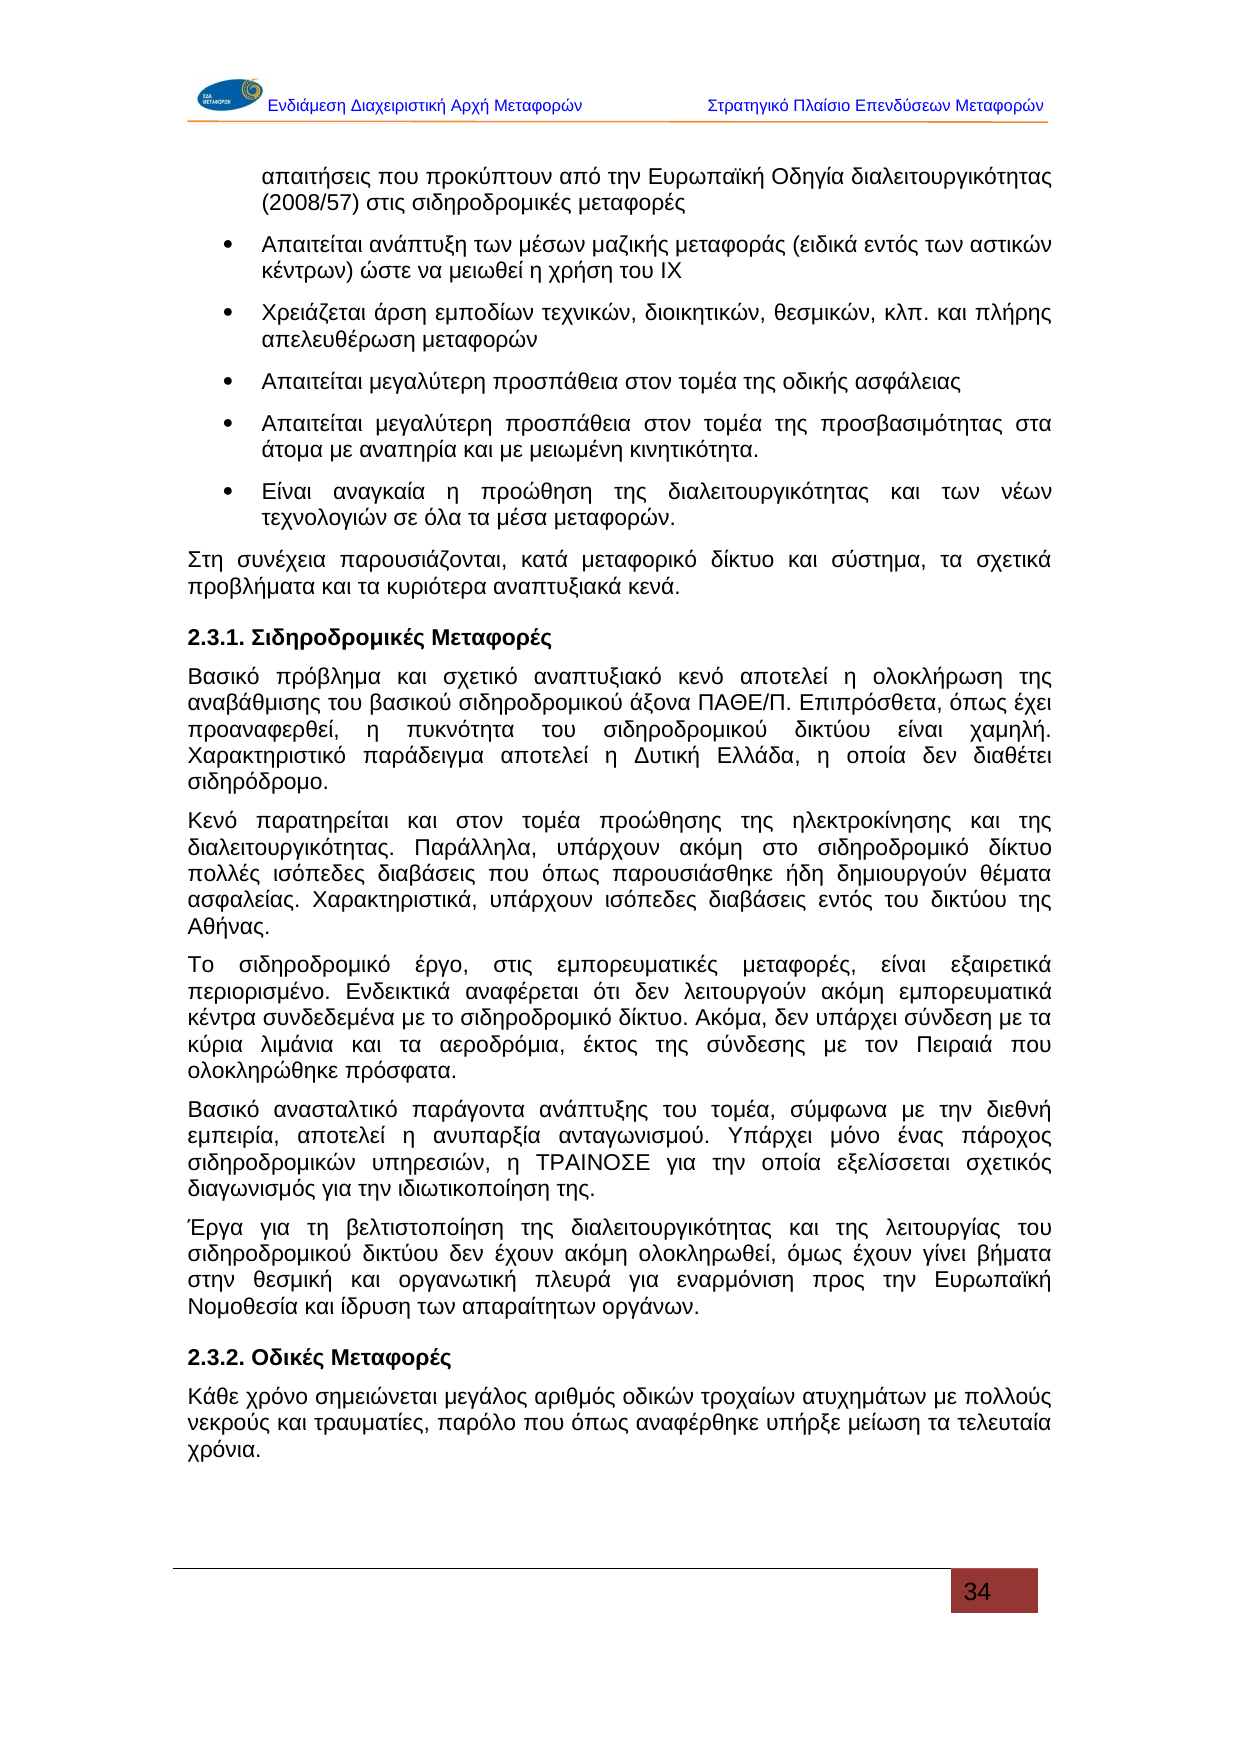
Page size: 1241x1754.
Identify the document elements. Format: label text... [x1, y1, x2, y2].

list Απαιτείται ανάπτυξη των μέσων μαζικής μεταφοράς (ειδικά εντός των αστικών κέντρων) ώστε να μειωθεί η χρήση του ΙΧ [224, 231, 1053, 284]
list Απαιτείται μεγαλύτερη προσπάθεια στον τομέα της προσβασιμότητας στα άτομα με αναπηρία και με μειωμένη κινητικότητα. [224, 410, 1053, 462]
text Κάθε χρόνο σημειώνεται μεγάλος αριθμός οδικών τροχαίων ατυχημάτων με πολλούς νεκρούς και τραυματίες, παρόλο που όπως αναφέρθηκε υπήρξε μείωση τα τελευταία χρόνια. [187, 1383, 1053, 1462]
list Απαιτείται μεγαλύτερη προσπάθεια στον τομέα της οδικής ασφάλειας [224, 368, 1053, 394]
picture [192, 73, 268, 112]
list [224, 163, 1053, 215]
list Είναι αναγκαία η προώθηση της διαλειτουργικότητας και των νέων τεχνολογιών σε όλα τα μέσα μεταφορών. [224, 478, 1053, 531]
text Βασικό πρόβλημα και σχετικό αναπτυξιακό κενό αποτελεί η ολοκλήρωση της αναβάθμισης του βασικού σιδηροδρομικού άξονα ΠΑΘΕ/Π. Επιπρόσθετα, όπως έχει προαναφερθεί, η πυκνότητα του σιδηροδρομικού δικτύου είναι χαμηλή. Χαρακτηριστικό παράδειγμα αποτελεί η Δυτική Ελλάδα, η οποία δεν διαθέτει σιδηρόδρομο. [187, 663, 1053, 795]
text Το σιδηροδρομικό έργο, στις εμπορευματικές μεταφορές, είναι εξαιρετικά περιορισμένο. Ενδεικτικά αναφέρεται ότι δεν λειτουργούν ακόμη εμπορευματικά κέντρα συνδεδεμένα με το σιδηροδρομικό δίκτυο. Ακόμα, δεν υπάρχει σύνδεση με τα κύρια λιμάνια και τα αεροδρόμια, έκτος της σύνδεσης με τον Πειραιά που ολοκληρώθηκε πρόσφατα. [187, 951, 1053, 1083]
list Χρειάζεται άρση εμποδίων τεχνικών, διοικητικών, θεσμικών, κλπ. και πλήρης απελευθέρωση μεταφορών [224, 299, 1053, 352]
text Έργα για τη βελτιστοποίηση της διαλειτουργικότητας και της λειτουργίας του σιδηροδρομικού δικτύου δεν έχουν ακόμη ολοκληρωθεί, όμως έχουν γίνει βήματα στην θεσμική και οργανωτική πλευρά για εναρμόνιση προς την Ευρωπαϊκή Νομοθεσία και ίδρυση των απαραίτητων οργάνων. [187, 1214, 1053, 1319]
text Βασικό ανασταλτικό παράγοντα ανάπτυξης του τομέα, σύμφωνα με την διεθνή εμπειρία, αποτελεί η ανυπαρξία ανταγωνισμού. Υπάρχει μόνο ένας πάροχος σιδηροδρομικών υπηρεσιών, η ΤΡΑΙΝΟΣΕ για την οποία εξελίσσεται σχετικός διαγωνισμός για την ιδιωτικοποίηση της. [187, 1096, 1053, 1201]
subtitle 2.3.2. Οδικές Μεταφορές [187, 1344, 1053, 1370]
text Κενό παρατηρείται και στον τομέα προώθησης της ηλεκτροκίνησης και της διαλειτουργικότητας. Παράλληλα, υπάρχουν ακόμη στο σιδηροδρομικό δίκτυο πολλές ισόπεδες διαβάσεις που όπως παρουσιάσθηκε ήδη δημιουργούν θέματα ασφαλείας. Χαρακτηριστικά, υπάρχουν ισόπεδες διαβάσεις εντός του δικτύου της Αθήνας. [187, 807, 1053, 939]
subtitle 2.3.1. Σιδηροδρομικές Μεταφορές [187, 624, 1053, 650]
text Στη συνέχεια παρουσιάζονται, κατά μεταφορικό δίκτυο και σύστημα, τα σχετικά προβλήματα και τα κυριότερα αναπτυξιακά κενά. [187, 546, 1053, 599]
